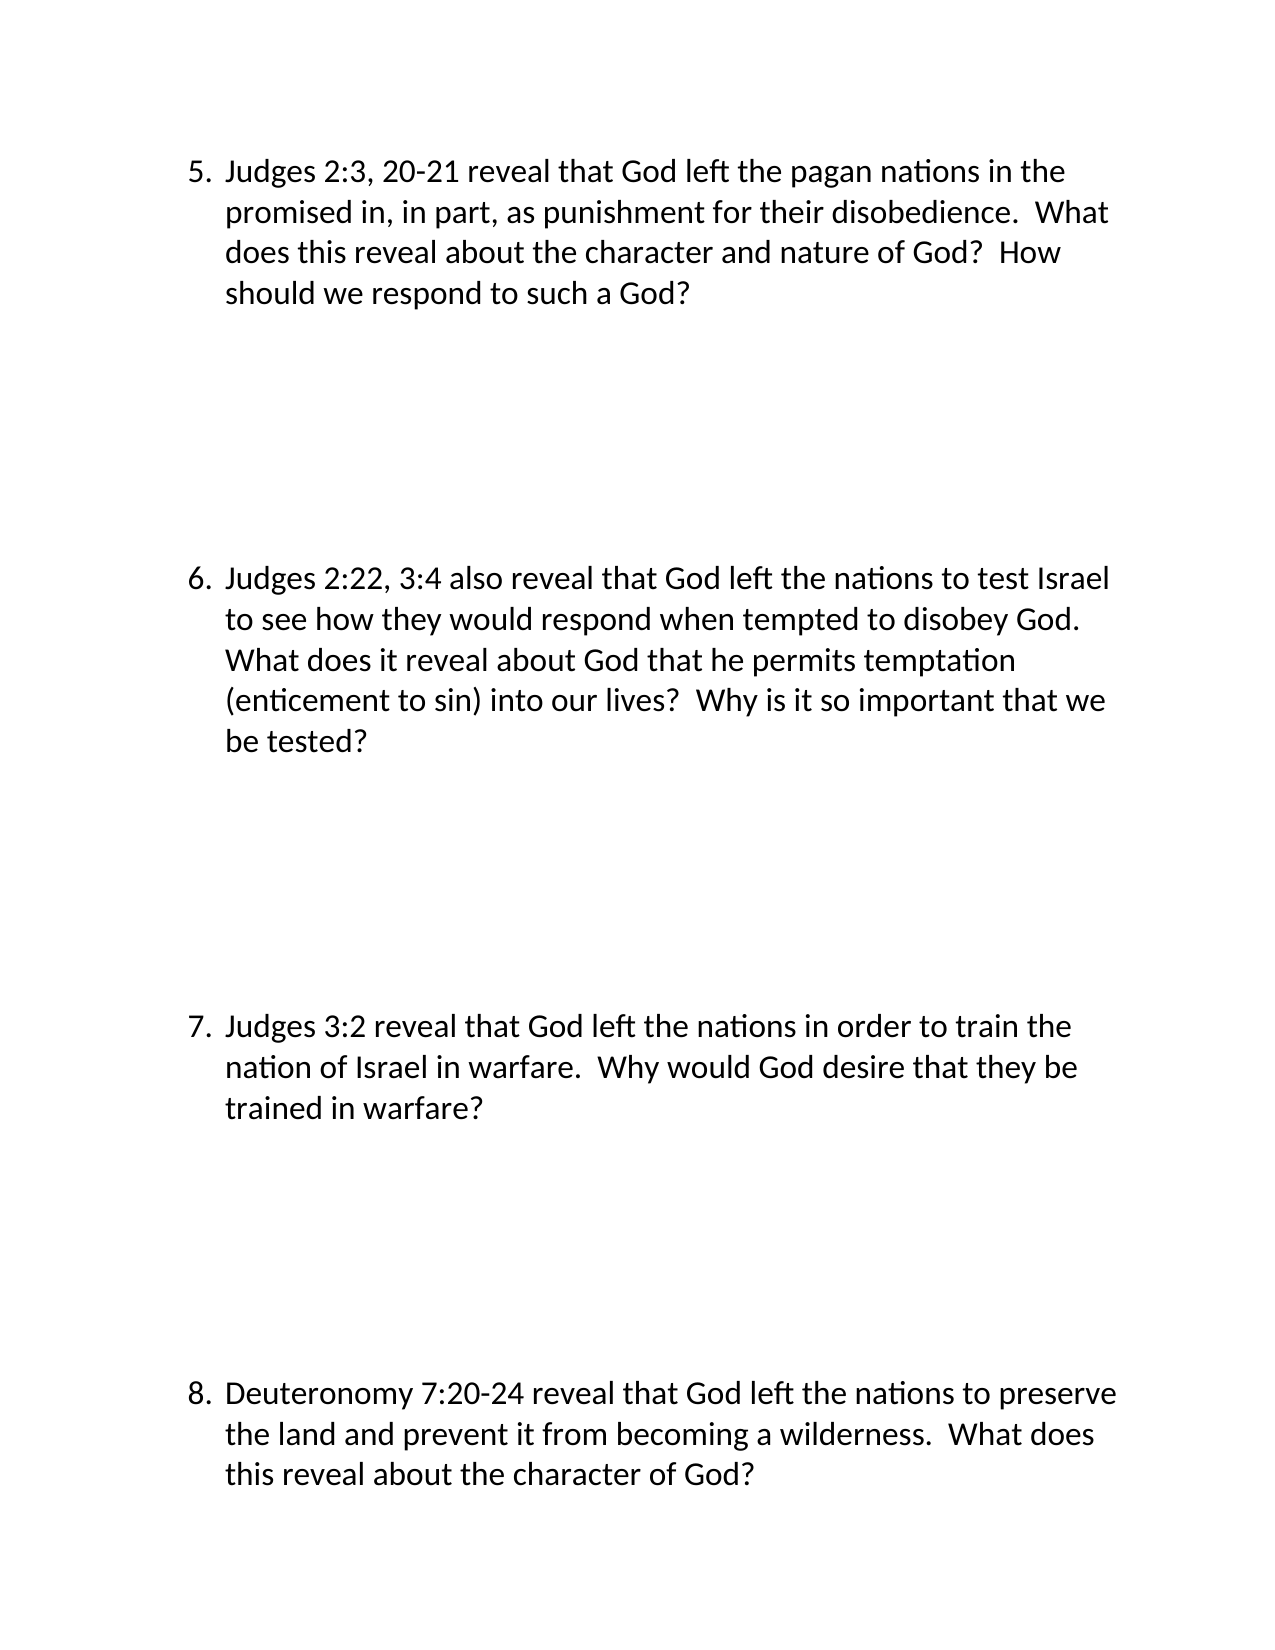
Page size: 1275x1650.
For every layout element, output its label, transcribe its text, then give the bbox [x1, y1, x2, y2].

list Judges 3:2 reveal that God left the nations in order to train the nation of Israel in warfare. Why would God desire that they be trained in warfare? [187, 1005, 1125, 1127]
list Judges 2:22, 3:4 also reveal that God left the nations to test Israel to see how they would respond when tempted to disobey God. What does it reveal about God that he permits temptation (enticement to sin) into our lives? Why is it so important that we be tested? [187, 557, 1125, 761]
list Judges 2:3, 20-21 reveal that God left the pagan nations in the promised in, in part, as punishment for their disobedience. What does this reveal about the character and nature of God? How should we respond to such a God? [187, 150, 1125, 313]
list Deuteronomy 7:20-24 reveal that God left the nations to preserve the land and prevent it from becoming a wilderness. What does this reveal about the character of God? [187, 1372, 1125, 1494]
